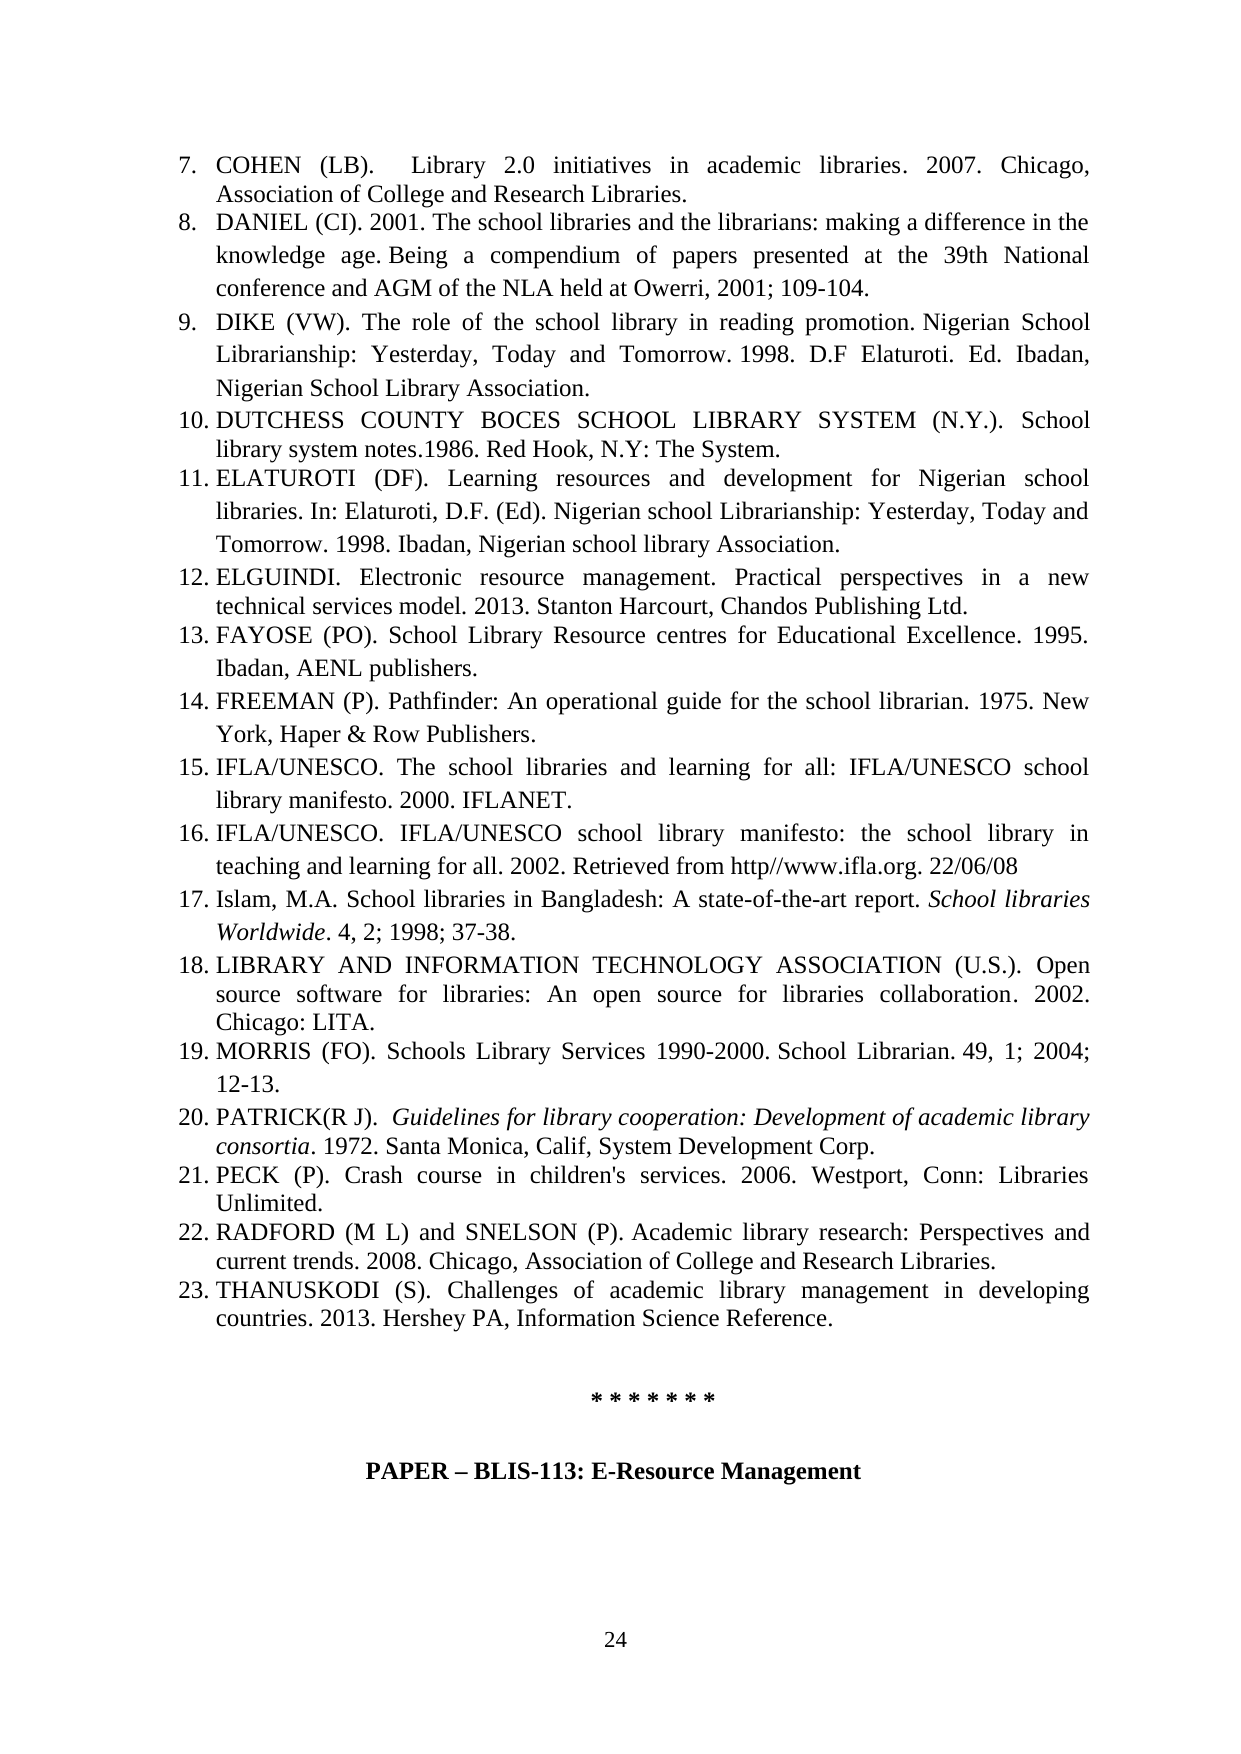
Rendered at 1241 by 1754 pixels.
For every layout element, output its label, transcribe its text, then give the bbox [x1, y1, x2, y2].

list DIKE (VW). The role of the school library in reading promotion. Nigerian School Librarianship: Yesterday, Today and Tomorrow. 1998. D.F Elaturoti. Ed. Ibadan, Nigerian School Library Association. [178, 307, 1090, 401]
list IFLA/UNESCO. The school libraries and learning for all: IFLA/UNESCO school library manifesto. 2000. IFLANET. [178, 752, 1090, 813]
text PAPER – BLIS-113: E-Resource Management [141, 1456, 1086, 1485]
list IFLA/UNESCO. IFLA/UNESCO school library manifesto: the school library in teaching and learning for all. 2002. Retrieved from http//www.ifla.org. 22/06/08 [178, 818, 1090, 879]
list Islam, M.A. School libraries in Bangladesh: A state-of-the-art report. School libraries Worldwide. 4, 2; 1998; 37-38. [178, 884, 1090, 946]
list * * * * * * * [216, 1386, 1090, 1415]
list COHEN (LB). Library 2.0 initiatives in academic libraries. 2007. Chicago, Association of College and Research Libraries. [178, 150, 1090, 207]
list PATRICK(R J). Guidelines for library cooperation: Development of academic library consortia. 1972. Santa Monica, Calif, System Development Corp. [178, 1102, 1090, 1160]
list FREEMAN (P). Pathfinder: An operational guide for the school librarian. 1975. New York, Haper & Row Publishers. [178, 686, 1090, 747]
list RADFORD (M L) and SNELSON (P). Academic library research: Perspectives and current trends. 2008. Chicago, Association of College and Research Libraries. [178, 1217, 1090, 1275]
list DANIEL (CI). 2001. The school libraries and the librarians: making a difference in the knowledge age. Being a compendium of papers presented at the 39th National conference and AGM of the NLA held at Owerri, 2001; 109-104. [178, 207, 1090, 302]
list FAYOSE (PO). School Library Resource centres for Educational Excellence. 1995. Ibadan, AENL publishers. [178, 620, 1090, 681]
list THANUSKODI (S). Challenges of academic library management in developing countries. 2013. Hershey PA, Information Science Reference. [178, 1275, 1090, 1332]
list MORRIS (FO). Schools Library Services 1990-2000. School Librarian. 49, 1; 2004; 12-13. [178, 1036, 1090, 1098]
list LIBRARY AND INFORMATION TECHNOLOGY ASSOCIATION (U.S.). Open source software for libraries: An open source for libraries collaboration. 2002. Chicago: LITA. [178, 950, 1090, 1036]
list DUTCHESS COUNTY BOCES SCHOOL LIBRARY SYSTEM (N.Y.). School library system notes.1986. Red Hook, N.Y: The System. [178, 406, 1090, 463]
list PECK (P). Crash course in children's services. 2006. Westport, Conn: Libraries Unlimited. [178, 1160, 1090, 1217]
list ELGUINDI. Electronic resource management. Practical perspectives in a new technical services model. 2013. Stanton Harcourt, Chandos Publishing Ltd. [178, 562, 1090, 620]
list ELATUROTI (DF). Learning resources and development for Nigerian school libraries. In: Elaturoti, D.F. (Ed). Nigerian school Librarianship: Yesterday, Today and Tomorrow. 1998. Ibadan, Nigerian school library Association. [178, 463, 1090, 558]
